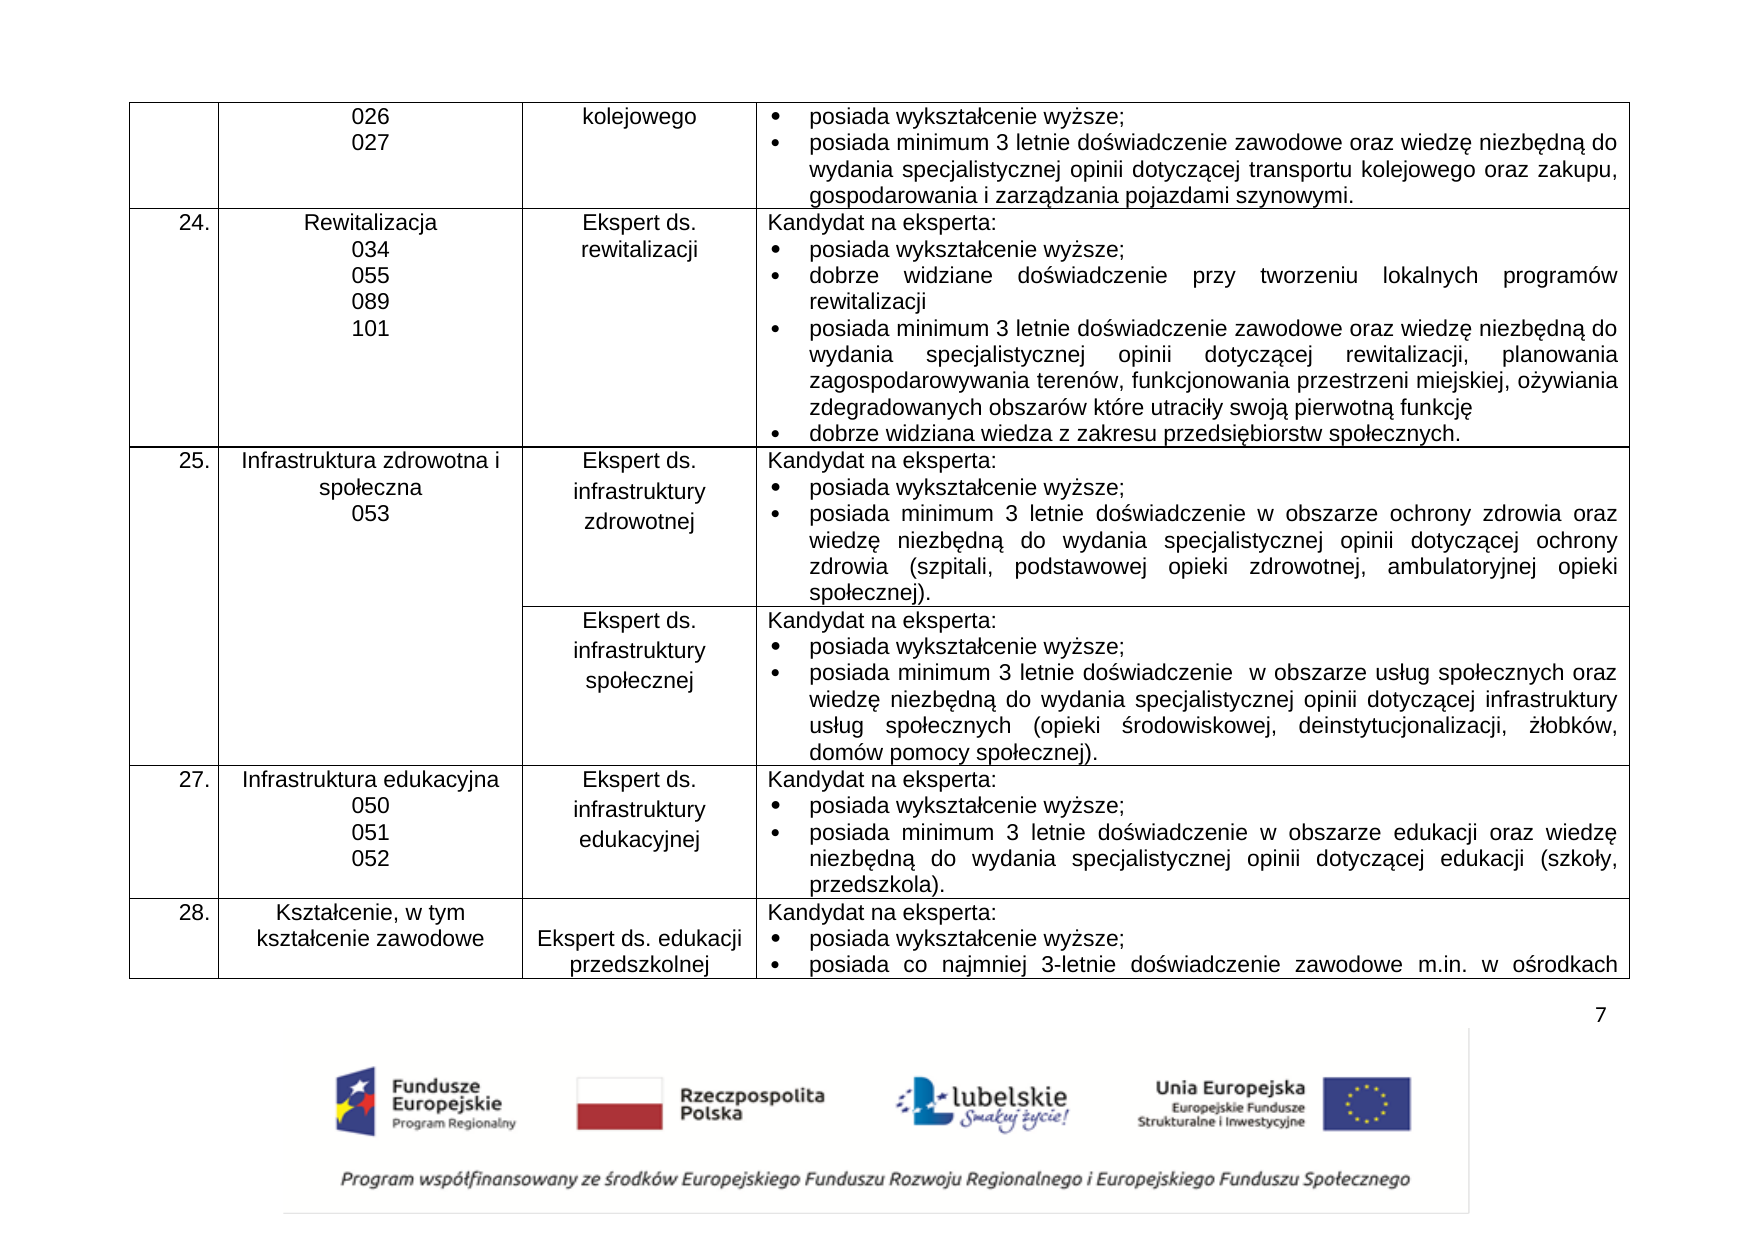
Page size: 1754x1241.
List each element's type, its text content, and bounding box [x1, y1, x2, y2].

table_cell Ekspert ds. rewitalizacji [523, 209, 756, 446]
table_cell Kształcenie, w tym kształcenie zawodowe 115 117 118 [219, 899, 522, 978]
table_cell Infrastruktura zdrowotna i społeczna 053 [219, 448, 522, 765]
table_cell Ekspert ds. infrastruktury zdrowotnej [523, 448, 756, 606]
table_cell [130, 448, 218, 765]
table_cell [130, 766, 218, 898]
table_cell Kandydat na eksperta: posiada wykształcenie wyższe; posiada minimum 3 letnie doświadczenie w obszarze usług społecznych oraz wiedzę niezbędną do wydania specjalistycznej opinii dotyczącej infrastruktury usług społecznych (opieki środowiskowej, deinstytucjonalizacji, żłobków, domów pomocy społecznej). [757, 607, 1629, 765]
table_cell Ekspert ds. edukacji przedszkolnej [523, 899, 756, 978]
table_cell Ekspert ds. taboru kolejowego [523, 103, 756, 208]
table_cell Infrastruktura edukacyjna 050 051 052 [219, 766, 522, 898]
table_cell Ekspert ds. infrastruktury społecznej [523, 607, 756, 765]
table_cell Tabor kolejowy 026 027 [219, 103, 522, 208]
picture [283, 1028, 1471, 1215]
table_cell Kandydat na eksperta: posiada wykształcenie wyższe; posiada minimum 3 letnie doświadczenie w obszarze ochrony zdrowia oraz wiedzę niezbędną do wydania specjalistycznej opinii dotyczącej ochrony zdrowia (szpitali, podstawowej opieki zdrowotnej, ambulatoryjnej opieki społecznej). [931, 448, 1629, 606]
table_cell [130, 899, 218, 978]
table_cell Kandydat na eksperta: posiada wykształcenie wyższe; dobrze widziane doświadczenie przy tworzeniu lokalnych programów rewitalizacji posiada minimum 3 letnie doświadczenie zawodowe oraz wiedzę niezbędną do wydania specjalistycznej opinii dotyczącej rewitalizacji, planowania zagospodarowywania terenów, funkcjonowania przestrzeni miejskiej, ożywiania zdegradowanych obszarów które utraciły swoją pierwotną funkcję dobrze widziana wiedza z zakresu przedsiębiorstw społecznych. [757, 209, 1629, 446]
table_cell [130, 209, 218, 446]
table_cell Kandydat na eksperta: posiada wykształcenie wyższe; posiada minimum 3 letnie doświadczenie w obszarze edukacji oraz wiedzę niezbędną do wydania specjalistycznej opinii dotyczącej edukacji (szkoły, przedszkola). [757, 766, 1629, 898]
table_cell Ekspert ds. infrastruktury edukacyjnej [523, 766, 756, 898]
table_cell [130, 103, 218, 208]
table_cell Rewitalizacja 034 055 089 101 [219, 209, 522, 446]
